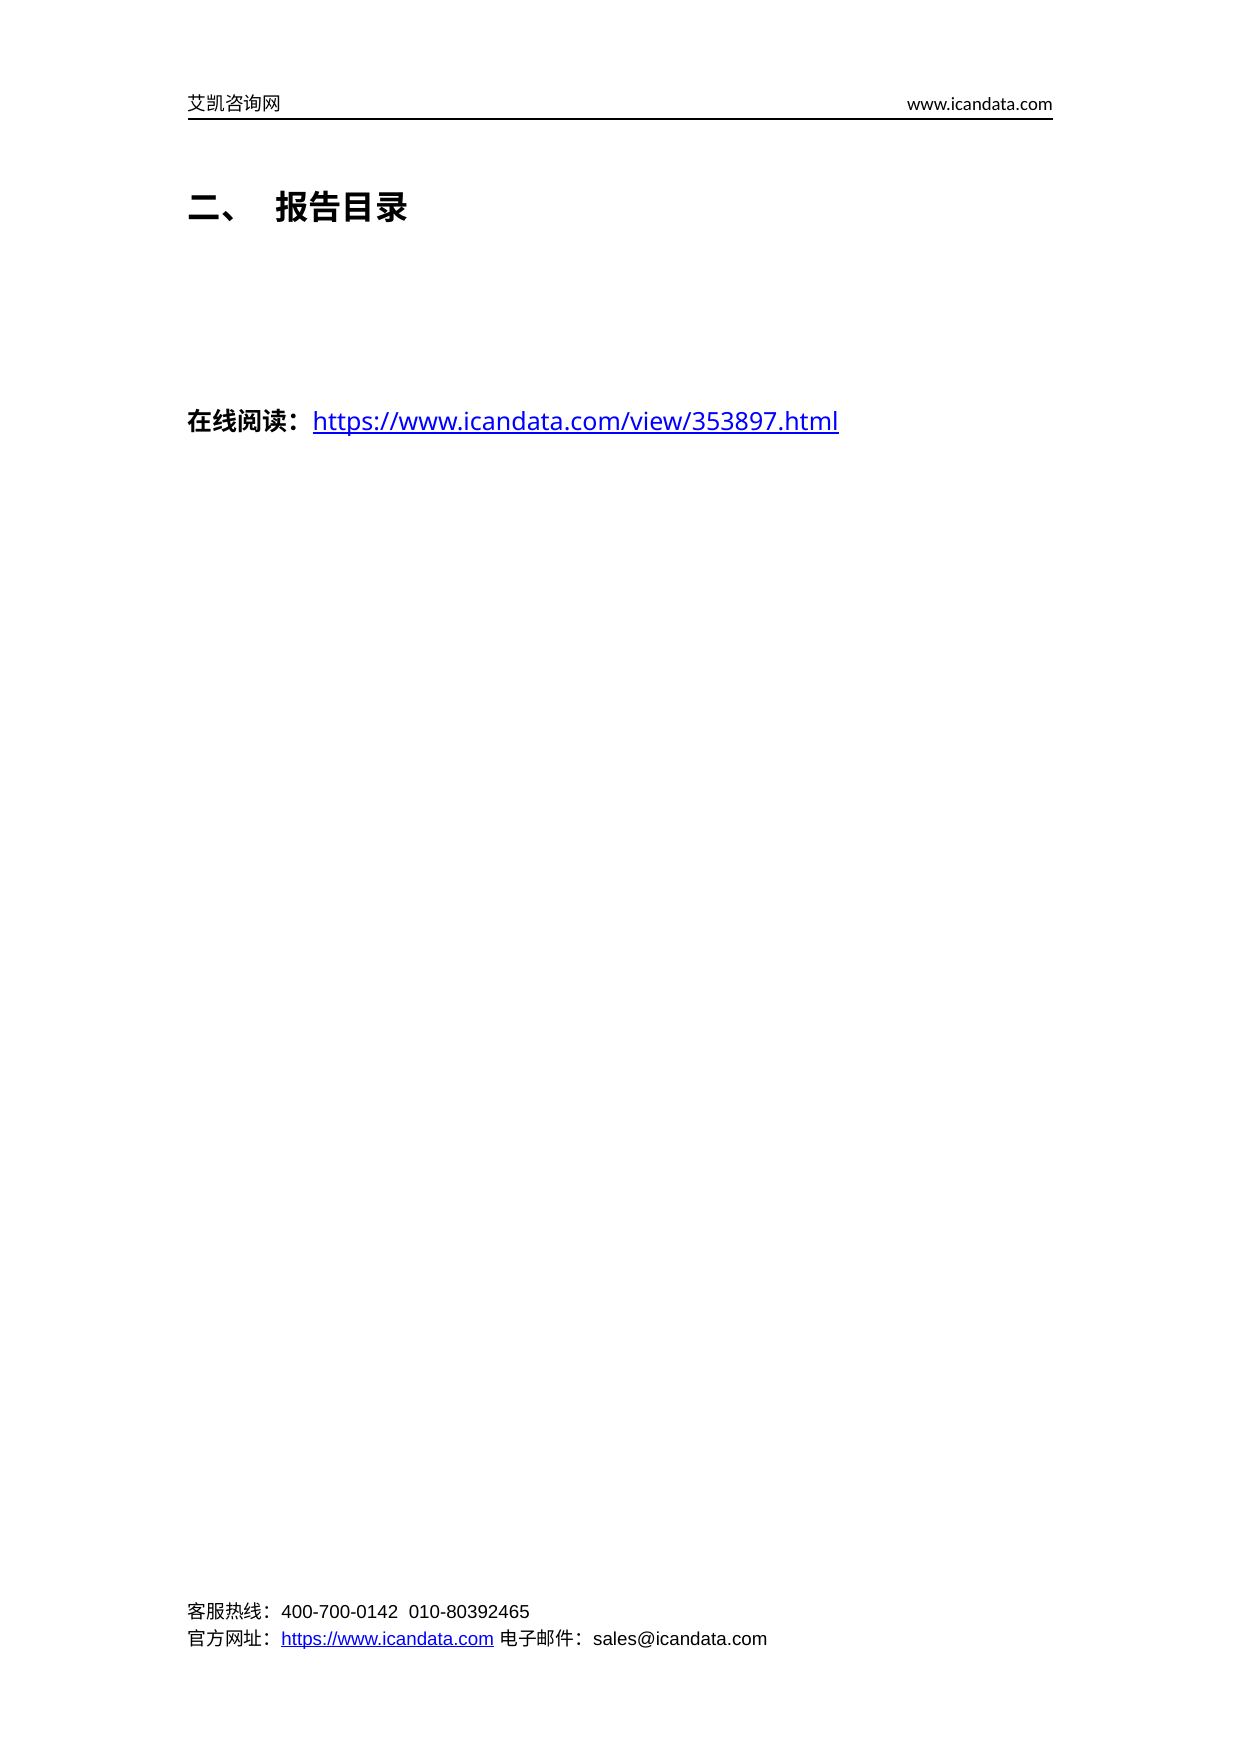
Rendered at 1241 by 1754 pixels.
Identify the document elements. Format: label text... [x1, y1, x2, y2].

subtitle 报告目录 [187, 172, 1053, 237]
text 在线阅读：https://www.icandata.com/view/353897.html [187, 387, 1053, 452]
